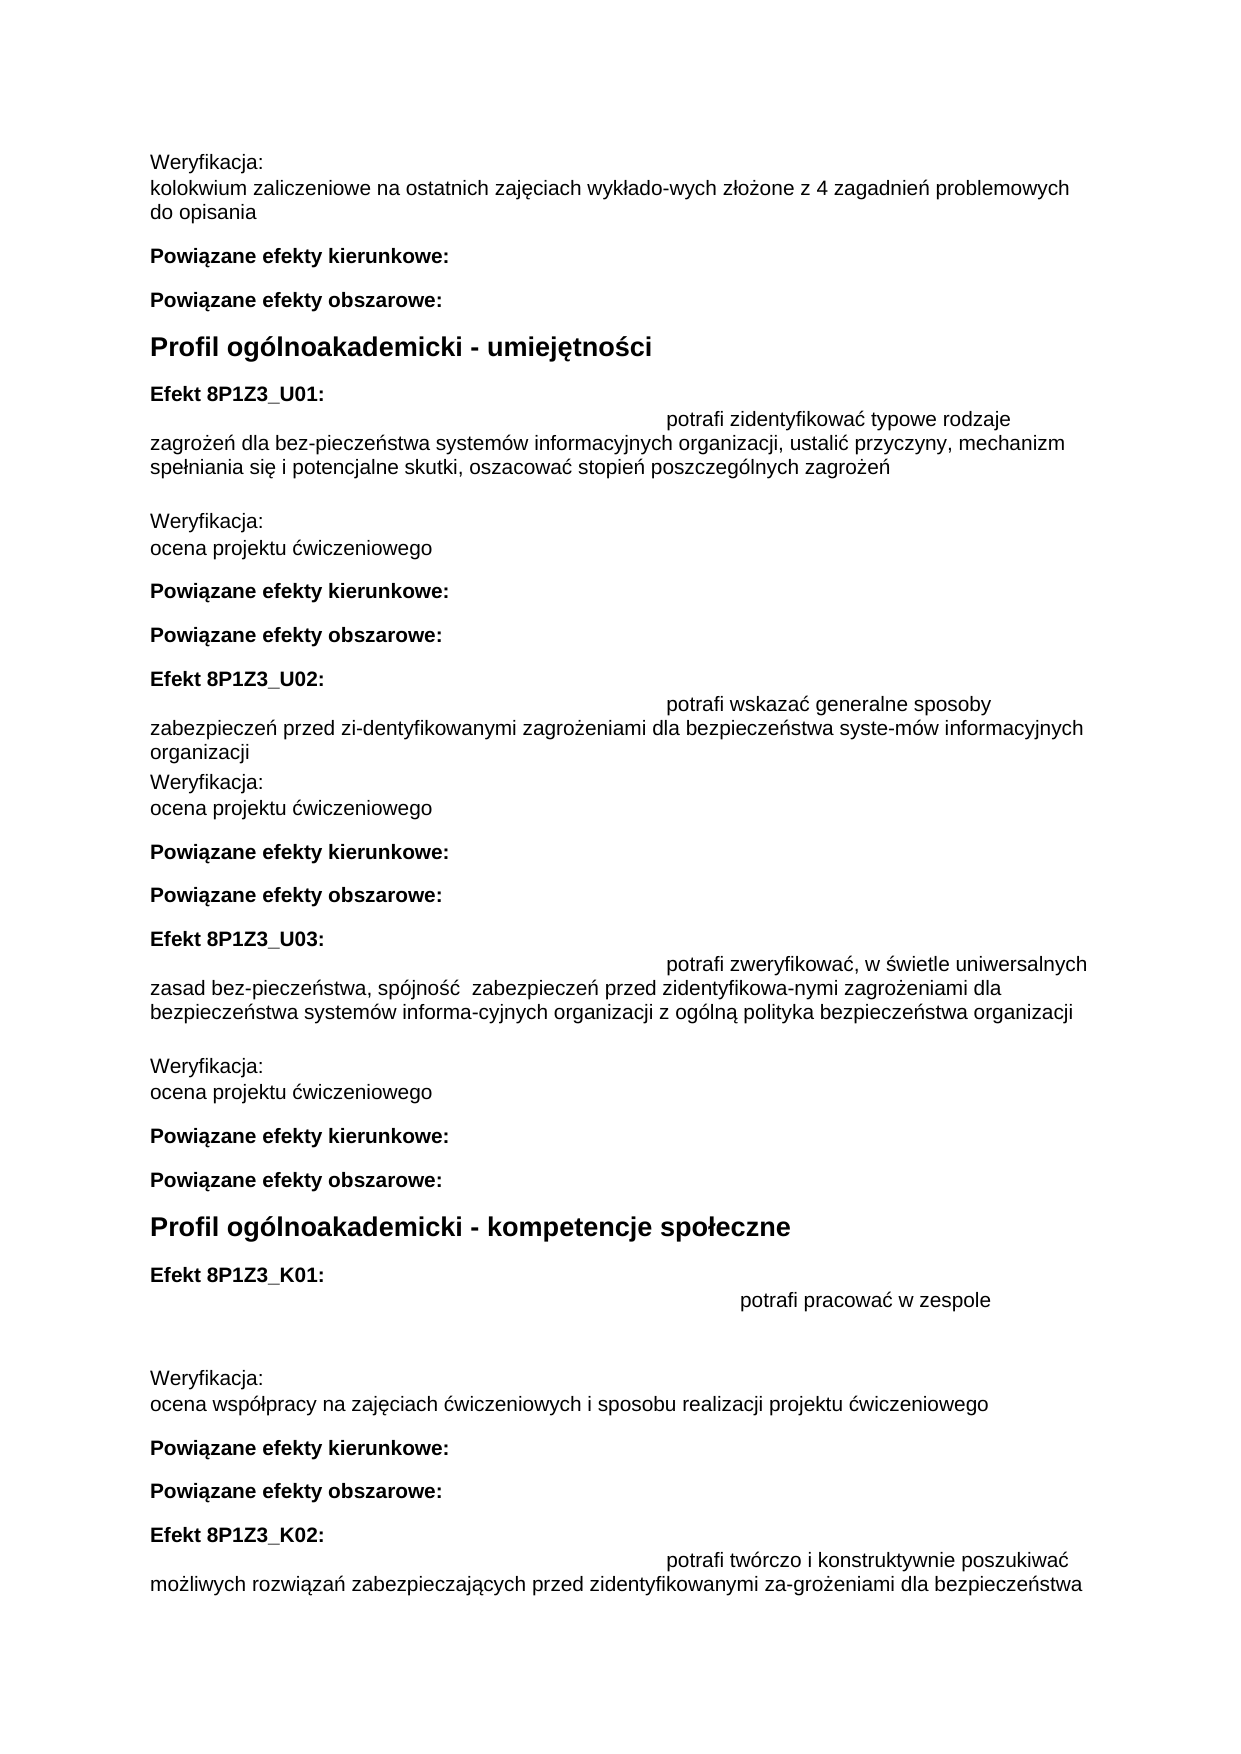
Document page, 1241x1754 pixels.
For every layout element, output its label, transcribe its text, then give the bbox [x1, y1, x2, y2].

text Efekt 8P1Z3_U03: [150, 927, 1090, 951]
text Powiązane efekty kierunkowe: [150, 579, 1090, 603]
text Powiązane efekty kierunkowe: [150, 1124, 1090, 1148]
text Powiązane efekty kierunkowe: [150, 1435, 1090, 1459]
subtitle Profil ogólnoakademicki - kompetencje społeczne [150, 1211, 1090, 1243]
text Powiązane efekty obszarowe: [150, 287, 1090, 311]
text potrafi pracować w zespole [150, 1287, 1090, 1359]
text Powiązane efekty obszarowe: [150, 883, 1090, 907]
text Powiązane efekty kierunkowe: [150, 839, 1090, 863]
text Weryfikacja: [150, 1366, 1090, 1389]
text Powiązane efekty kierunkowe: [150, 244, 1090, 268]
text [150, 1548, 1090, 1596]
text ocena projektu ćwiczeniowego [150, 796, 1090, 820]
text potrafi zweryfikować, w świetle uniwersalnych zasad bez-pieczeństwa, spójność zabezpieczeń przed zidentyfikowa-nymi zagrożeniami dla bezpieczeństwa systemów informa-cyjnych organizacji z ogólną polityka bezpieczeństwa organizacji [150, 952, 1090, 1048]
text Efekt 8P1Z3_U02: [150, 667, 1090, 691]
text Powiązane efekty obszarowe: [150, 1168, 1090, 1192]
text kolokwium zaliczeniowe na ostatnich zajęciach wykłado-wych złożone z 4 zagadnień problemowych do opisania [150, 176, 1090, 224]
text ocena projektu ćwiczeniowego [150, 535, 1090, 559]
text Weryfikacja: [150, 509, 1090, 533]
text Powiązane efekty obszarowe: [150, 623, 1090, 647]
text Efekt 8P1Z3_U01: [150, 382, 1090, 406]
text Efekt 8P1Z3_K02: [150, 1523, 1090, 1547]
text Efekt 8P1Z3_K01: [150, 1262, 1090, 1286]
text Weryfikacja: [150, 1054, 1090, 1078]
text potrafi wskazać generalne sposoby zabezpieczeń przed zi-dentyfikowanymi zagrożeniami dla bezpieczeństwa syste-mów informacyjnych organizacji [150, 692, 1090, 763]
text Powiązane efekty obszarowe: [150, 1479, 1090, 1503]
text ocena współpracy na zajęciach ćwiczeniowych i sposobu realizacji projektu ćwiczeniowego [150, 1392, 1090, 1416]
subtitle Profil ogólnoakademicki - umiejętności [150, 331, 1090, 362]
text Weryfikacja: [150, 770, 1090, 794]
text ocena projektu ćwiczeniowego [150, 1080, 1090, 1104]
text Weryfikacja: [150, 150, 1090, 174]
text potrafi zidentyfikować typowe rodzaje zagrożeń dla bez-pieczeństwa systemów informacyjnych organizacji, ustalić przyczyny, mechanizm spełniania się i potencjalne skutki, oszacować stopień poszczególnych zagrożeń [150, 407, 1090, 503]
